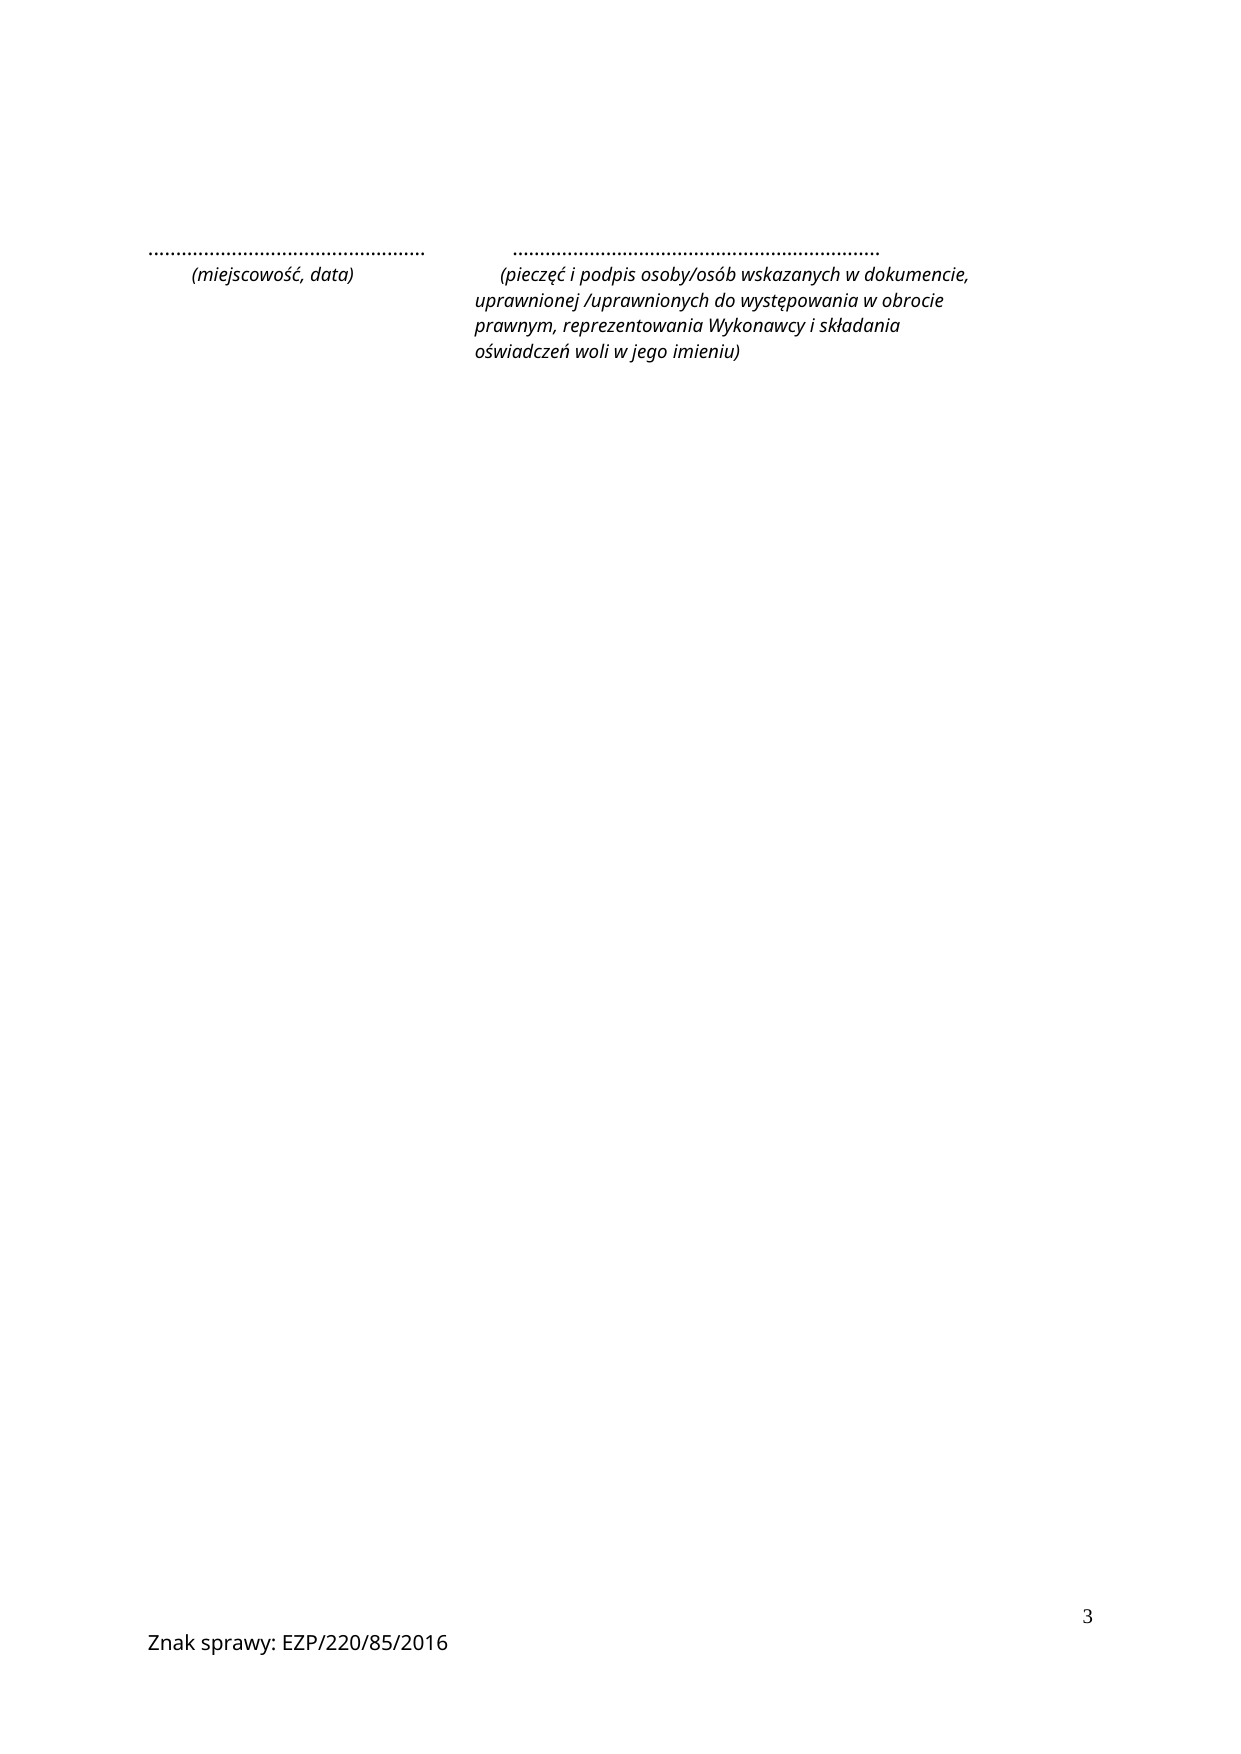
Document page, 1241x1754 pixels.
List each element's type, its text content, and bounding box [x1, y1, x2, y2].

text uprawnionej /uprawnionych do występowania w obrocie [148, 287, 1093, 312]
text oświadczeń woli w jego imieniu) [148, 338, 1093, 363]
text (miejscowość, data) (pieczęć i podpis osoby/osób wskazanych w dokumencie, [148, 261, 1093, 287]
text ....................................……..…… ………..……………………………………………….. [148, 233, 1093, 261]
text prawnym, reprezentowania Wykonawcy i składania [148, 312, 1093, 338]
